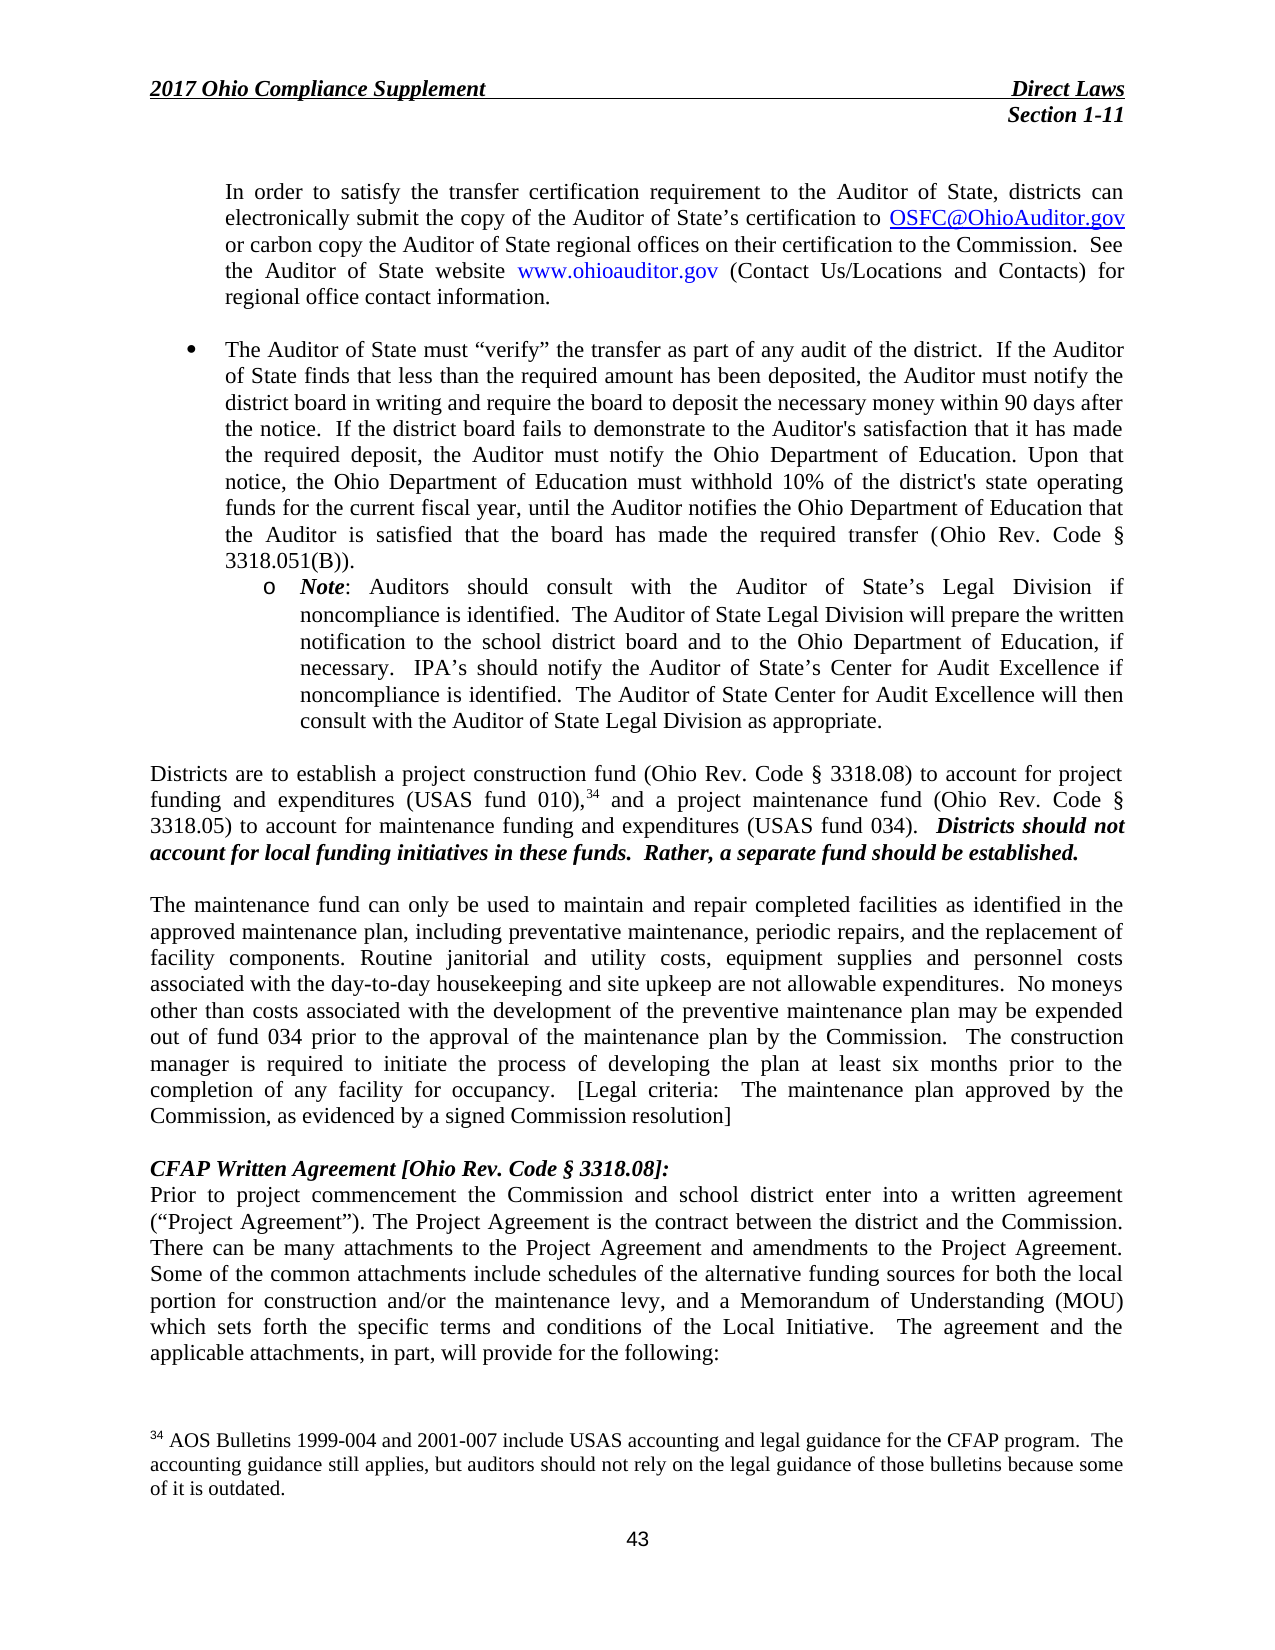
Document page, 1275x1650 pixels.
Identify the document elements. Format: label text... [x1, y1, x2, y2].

text Prior to project commencement the Commission and school district enter into a written agreement (“Project Agreement”). The Project Agreement is the contract between the district and the Commission. There can be many attachments to the Project Agreement and amendments to the Project Agreement. Some of the common attachments include schedules of the alternative funding sources for both the local portion for construction and/or the maintenance levy, and a Memorandum of Understanding (MOU) which sets forth the specific terms and conditions of the Local Initiative. The agreement and the applicable attachments, in part, will provide for the following: [150, 1181, 1125, 1366]
text In order to satisfy the transfer certification requirement to the Auditor of State, districts can electronically submit the copy of the Auditor of State’s certification to OSFC@OhioAuditor.gov or carbon copy the Auditor of State regional offices on their certification to the Commission. See the Auditor of State website www.ohioauditor.gov (Contact Us/Locations and Contacts) for regional office contact information. [225, 178, 1125, 310]
text CFAP Written Agreement [Ohio Rev. Code § 3318.08]: [150, 1155, 1125, 1181]
text The maintenance fund can only be used to maintain and repair completed facilities as identified in the approved maintenance plan, including preventative maintenance, periodic repairs, and the replacement of facility components. Routine janitorial and utility costs, equipment supplies and personnel costs associated with the day-to-day housekeeping and site upkeep are not allowable expenditures. No moneys other than costs associated with the development of the preventive maintenance plan may be expended out of fund 034 prior to the approval of the maintenance plan by the Commission. The construction manager is required to initiate the process of developing the plan at least six months prior to the completion of any facility for occupancy. [Legal criteria: The maintenance plan approved by the Commission, as evidenced by a signed Commission resolution] [150, 891, 1125, 1129]
list The Auditor of State must “verify” the transfer as part of any audit of the district. If the Auditor of State finds that less than the required amount has been deposited, the Auditor must notify the district board in writing and require the board to deposit the necessary money within 90 days after the notice. If the district board fails to demonstrate to the Auditor's satisfaction that it has made the required deposit, the Auditor must notify the Ohio Department of Education. Upon that notice, the Ohio Department of Education must withhold 10% of the district's state operating funds for the current fiscal year, until the Auditor notifies the Ohio Department of Education that the Auditor is satisfied that the board has made the required transfer (Ohio Rev. Code § 3318.051(B)). [187, 336, 1125, 573]
list Note: Auditors should consult with the Auditor of State’s Legal Division if noncompliance is identified. The Auditor of State Legal Division will prepare the written notification to the school district board and to the Ohio Department of Education, if necessary. IPA’s should notify the Auditor of State’s Center for Audit Excellence if noncompliance is identified. The Auditor of State Center for Audit Excellence will then consult with the Auditor of State Legal Division as appropriate. [262, 573, 1125, 733]
text Districts are to establish a project construction fund (Ohio Rev. Code § 3318.08) to account for project funding and expenditures (USAS fund 010), and a project maintenance fund (Ohio Rev. Code § 3318.05) to account for maintenance funding and expenditures (USAS fund 034). Districts should not account for local funding initiatives in these funds. Rather, a separate fund should be established. [150, 760, 1125, 865]
